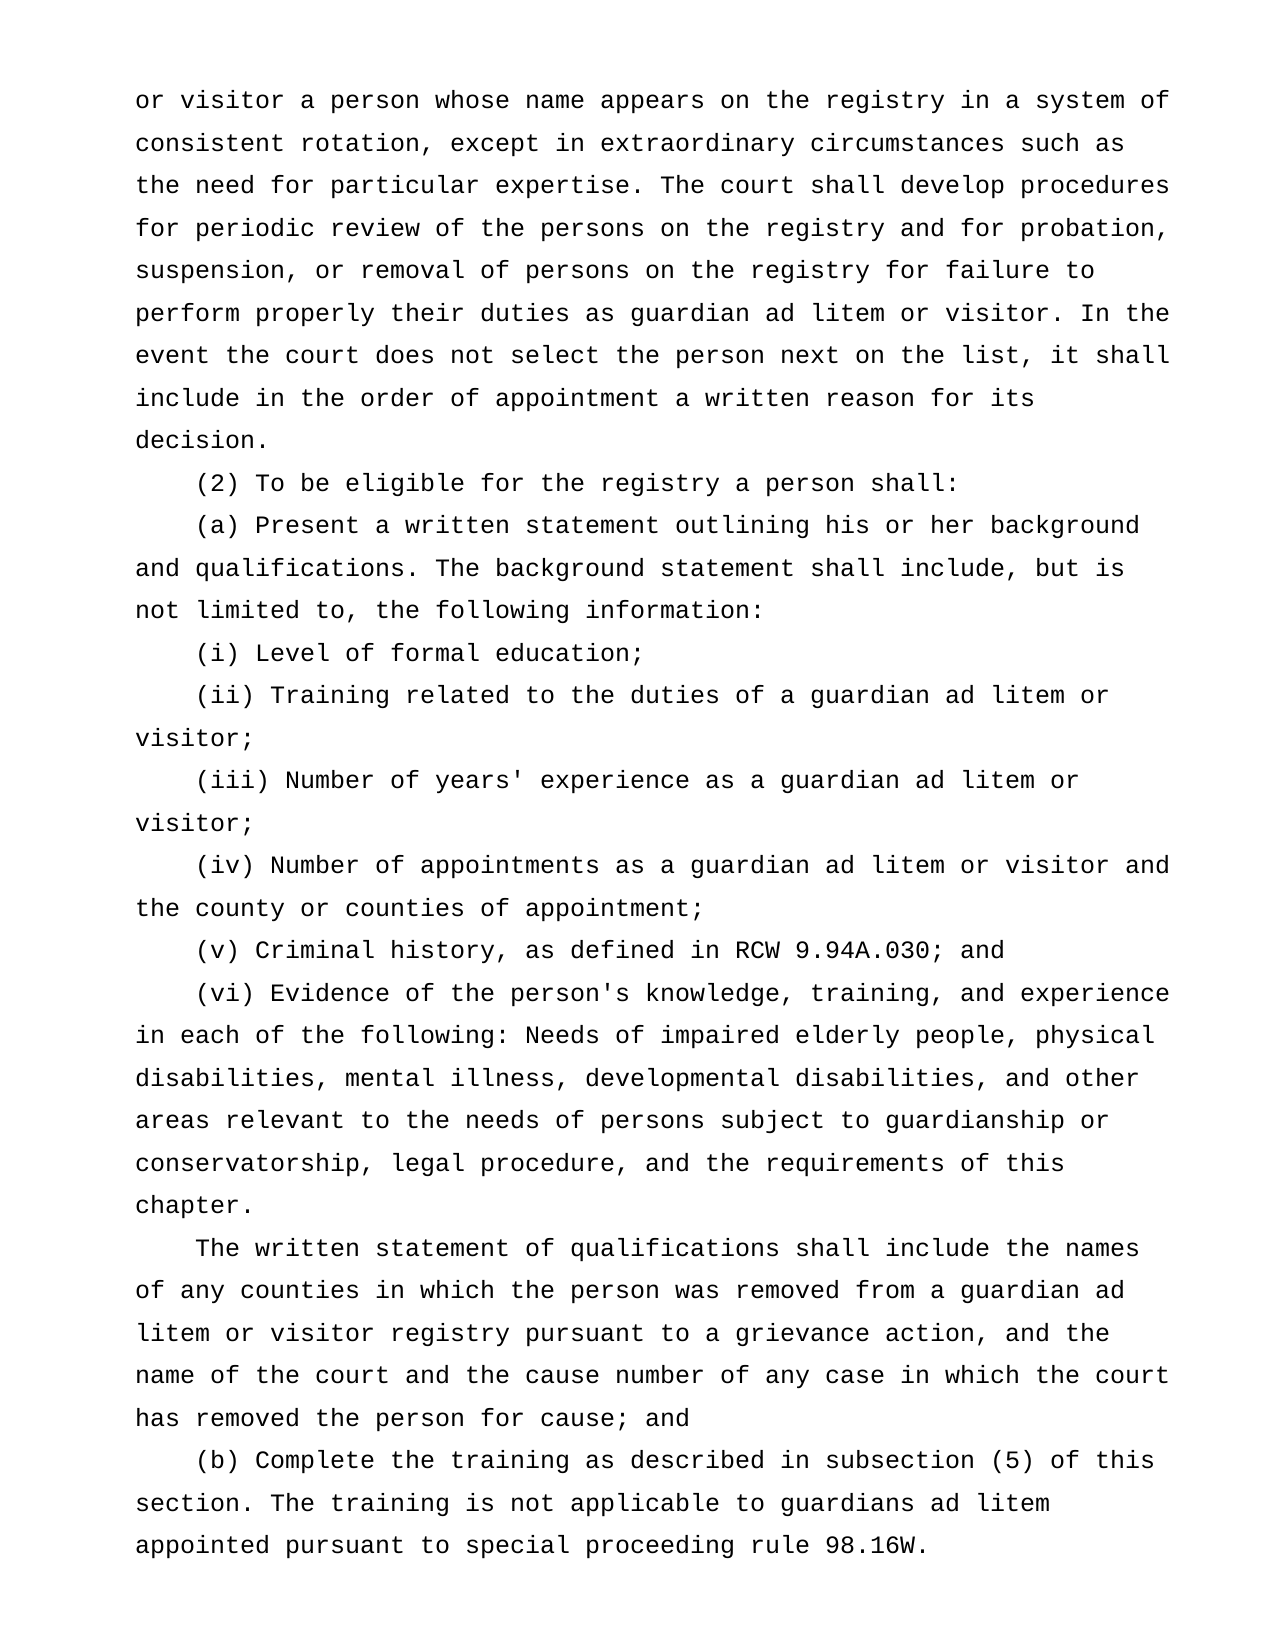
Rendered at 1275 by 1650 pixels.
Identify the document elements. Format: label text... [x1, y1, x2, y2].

text (vi) Evidence of the person's knowledge, training, and experience in each of the following: Needs of impaired elderly people, physical disabilities, mental illness, developmental disabilities, and other areas relevant to the needs of persons subject to guardianship or conservatorship, legal procedure, and the requirements of this chapter. [135, 967, 1170, 1222]
text (b) Complete the training as described in subsection (5) of this section. The training is not applicable to guardians ad litem appointed pursuant to special proceeding rule 98.16W. [135, 1435, 1170, 1562]
text (iv) Number of appointments as a guardian ad litem or visitor and the county or counties of appointment; [135, 840, 1170, 925]
text (ii) Training related to the duties of a guardian ad litem or visitor; [135, 670, 1170, 755]
text (2) To be eligible for the registry a person shall: [135, 457, 1170, 500]
text (v) Criminal history, as defined in RCW 9.94A.030; and [135, 925, 1170, 967]
text (a) Present a written statement outlining his or her background and qualifications. The background statement shall include, but is not limited to, the following information: [135, 500, 1170, 627]
text (i) Level of formal education; [135, 627, 1170, 670]
text (iii) Number of years' experience as a guardian ad litem or visitor; [135, 755, 1170, 840]
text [135, 75, 1170, 457]
text The written statement of qualifications shall include the names of any counties in which the person was removed from a guardian ad litem or visitor registry pursuant to a grievance action, and the name of the court and the cause number of any case in which the court has removed the person for cause; and [135, 1222, 1170, 1435]
